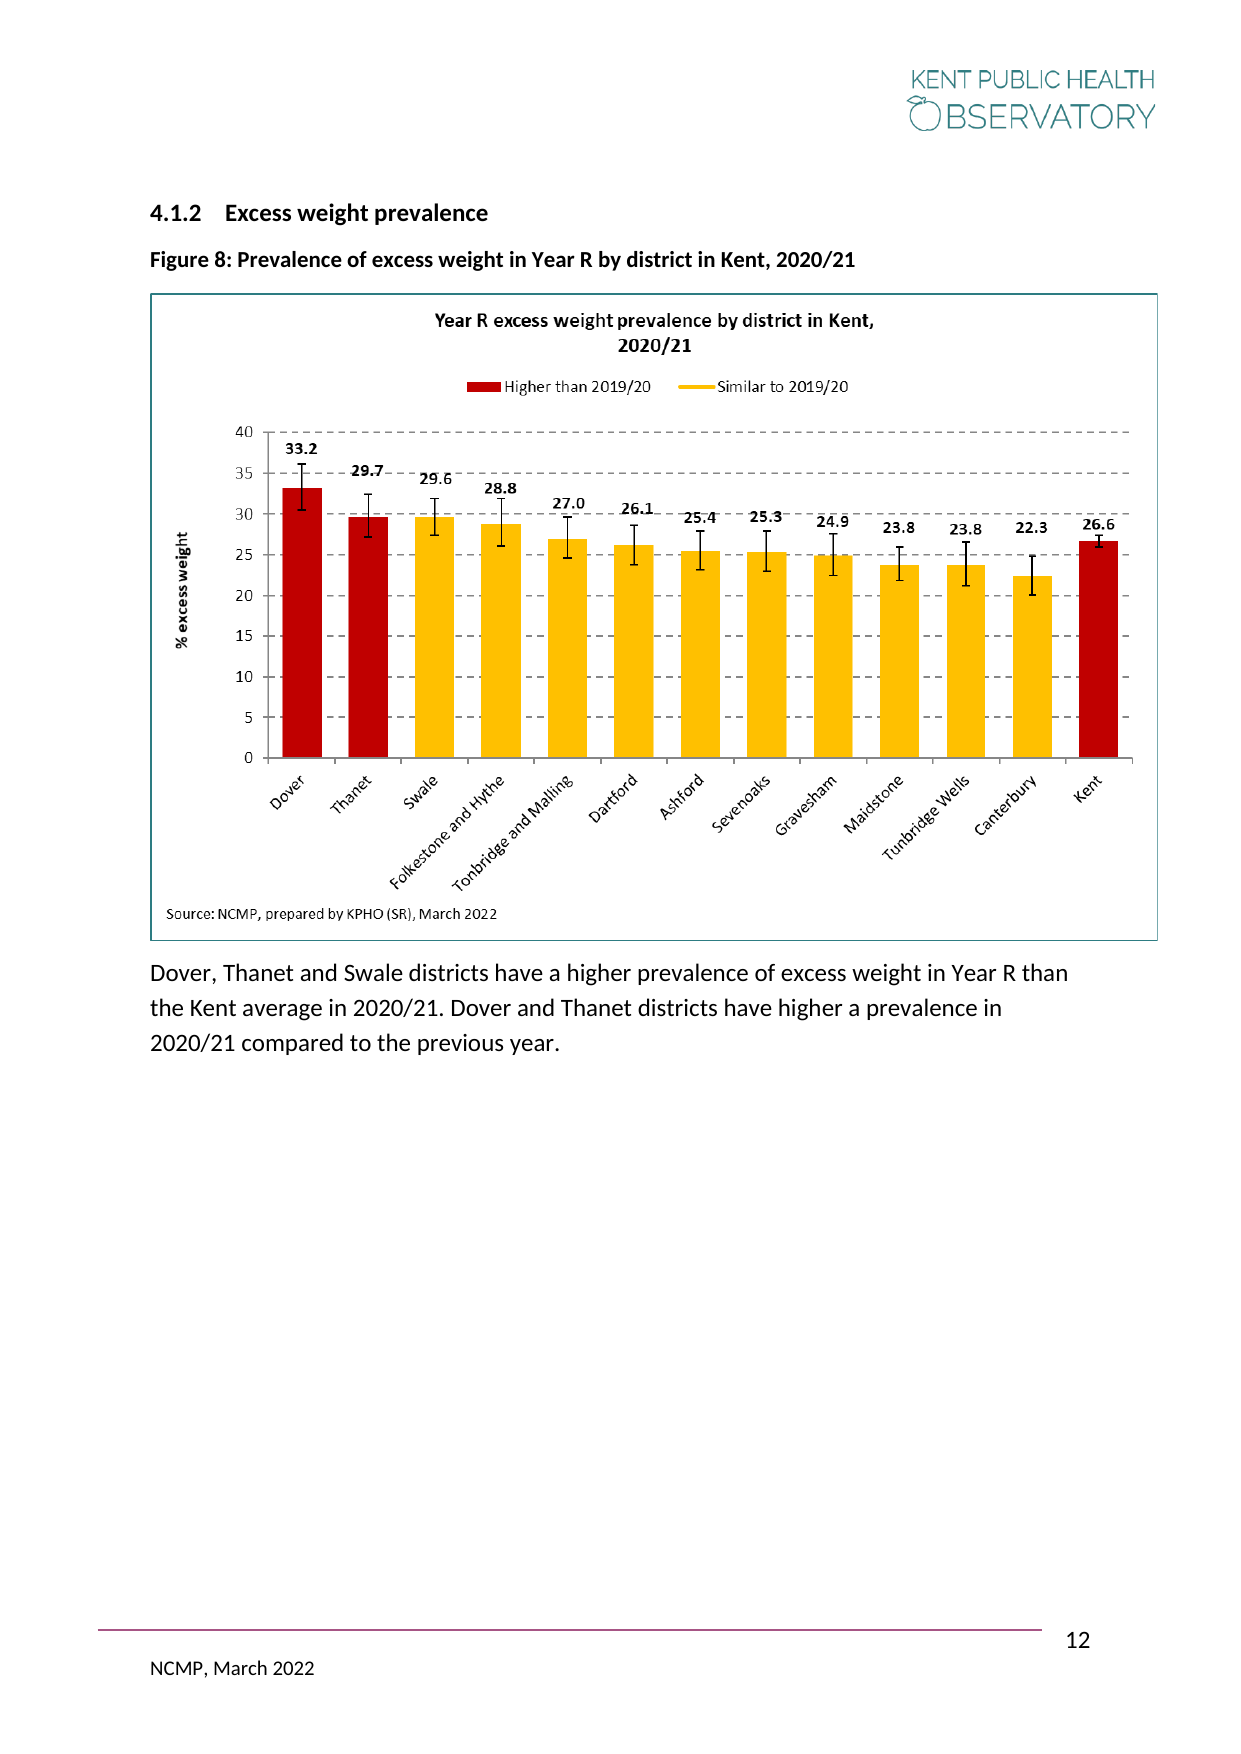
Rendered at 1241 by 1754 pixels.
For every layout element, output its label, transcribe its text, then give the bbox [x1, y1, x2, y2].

picture [906, 70, 1155, 131]
text Figure 8: Prevalence of excess weight in Year R by district in Kent, 2020/21 [150, 245, 1090, 273]
subtitle Excess weight prevalence [150, 197, 1090, 228]
picture [150, 293, 1158, 941]
text Dover, Thanet and Swale districts have a higher prevalence of excess weight in Year R than the Kent average in 2020/21. Dover and Thanet districts have higher a prevalence in 2020/21 compared to the previous year. [150, 957, 1090, 1058]
